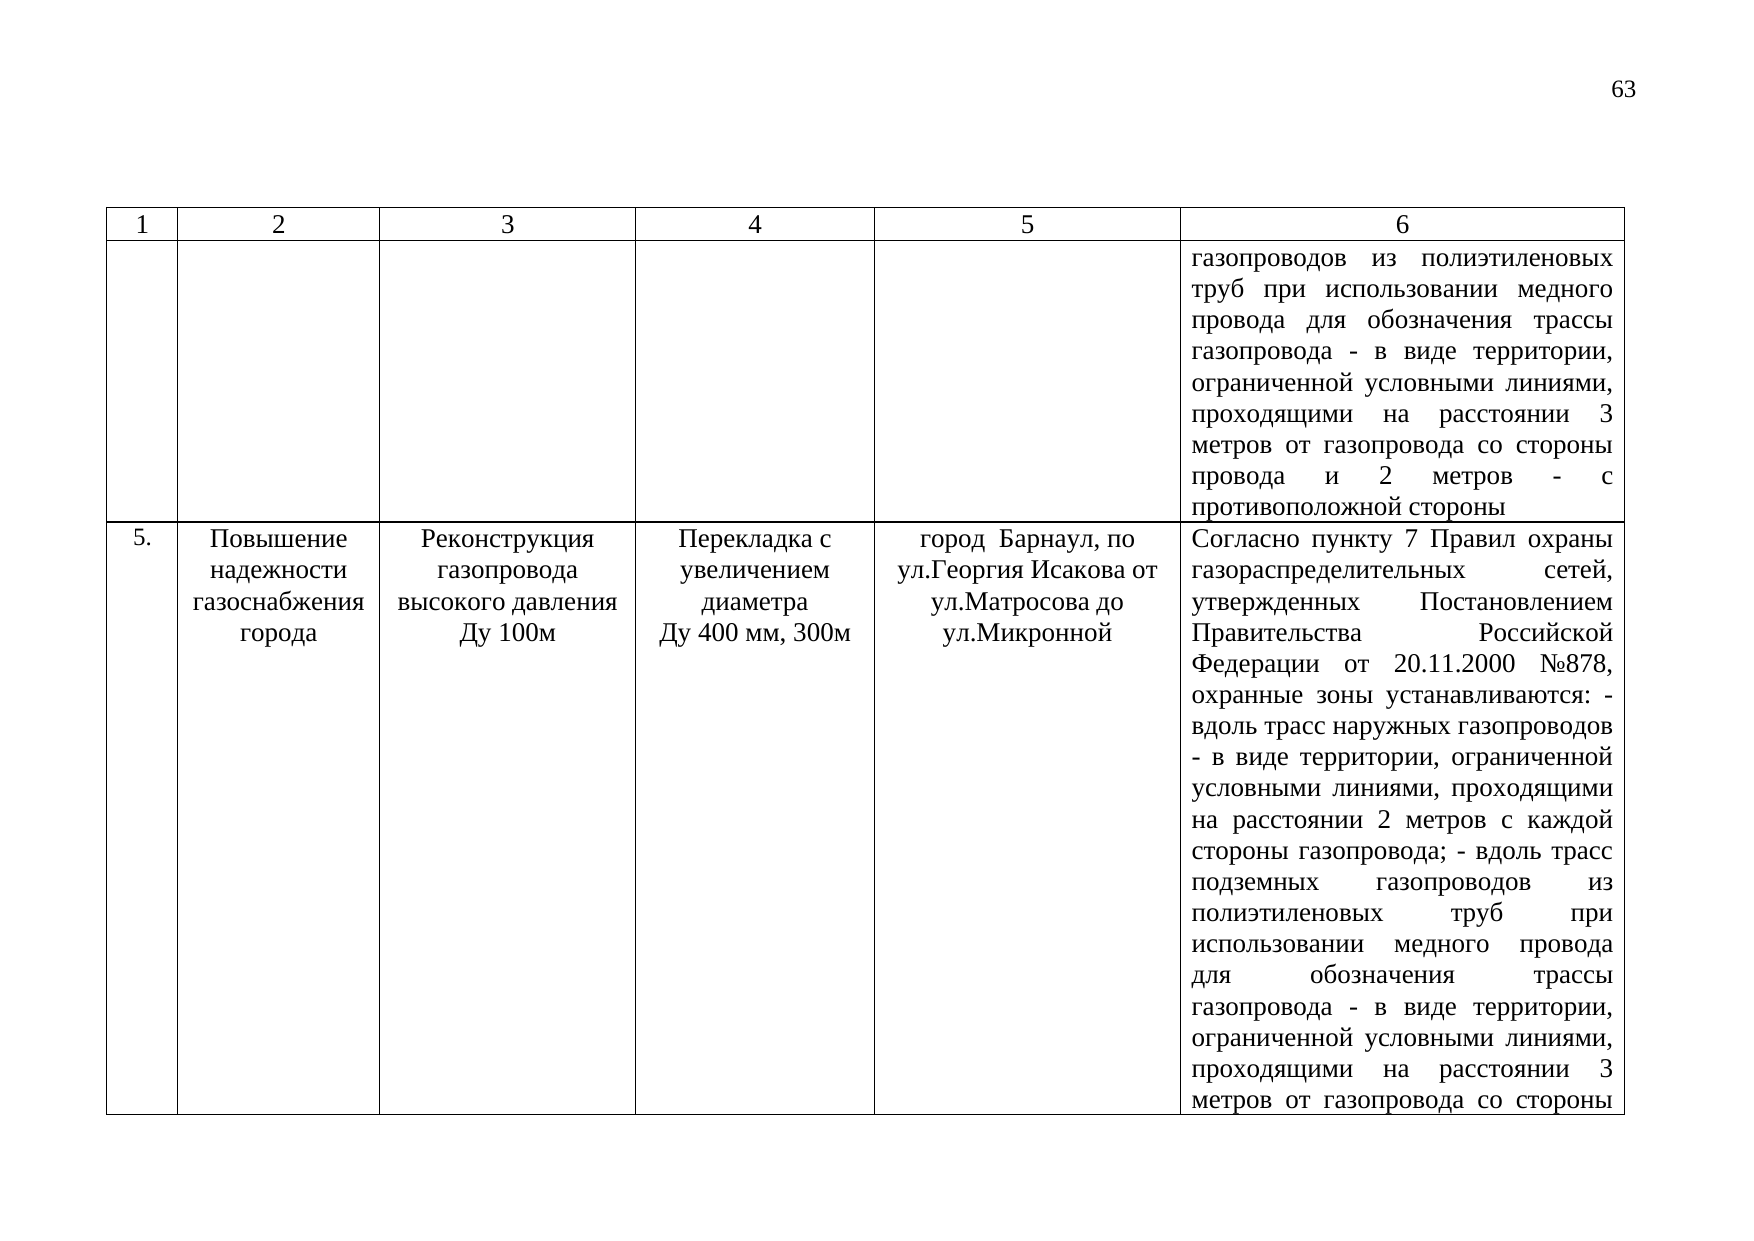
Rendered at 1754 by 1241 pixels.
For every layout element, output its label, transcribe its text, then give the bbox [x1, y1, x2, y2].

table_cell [1181, 523, 1624, 1114]
table_header 1 [107, 208, 177, 240]
table_header 5 [875, 208, 1180, 240]
table_header 2 [178, 208, 379, 240]
table_cell 4. [107, 241, 177, 521]
table_header 6 [1181, 208, 1624, 240]
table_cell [875, 523, 1180, 1114]
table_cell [178, 241, 379, 521]
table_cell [380, 523, 635, 1114]
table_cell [875, 241, 1180, 521]
table_header 3 [380, 208, 635, 240]
table_header 4 [636, 208, 874, 240]
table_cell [636, 241, 874, 521]
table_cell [380, 241, 635, 521]
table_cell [1181, 241, 1624, 521]
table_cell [636, 523, 874, 1114]
table_cell 5. [107, 523, 177, 1114]
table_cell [178, 523, 379, 1114]
